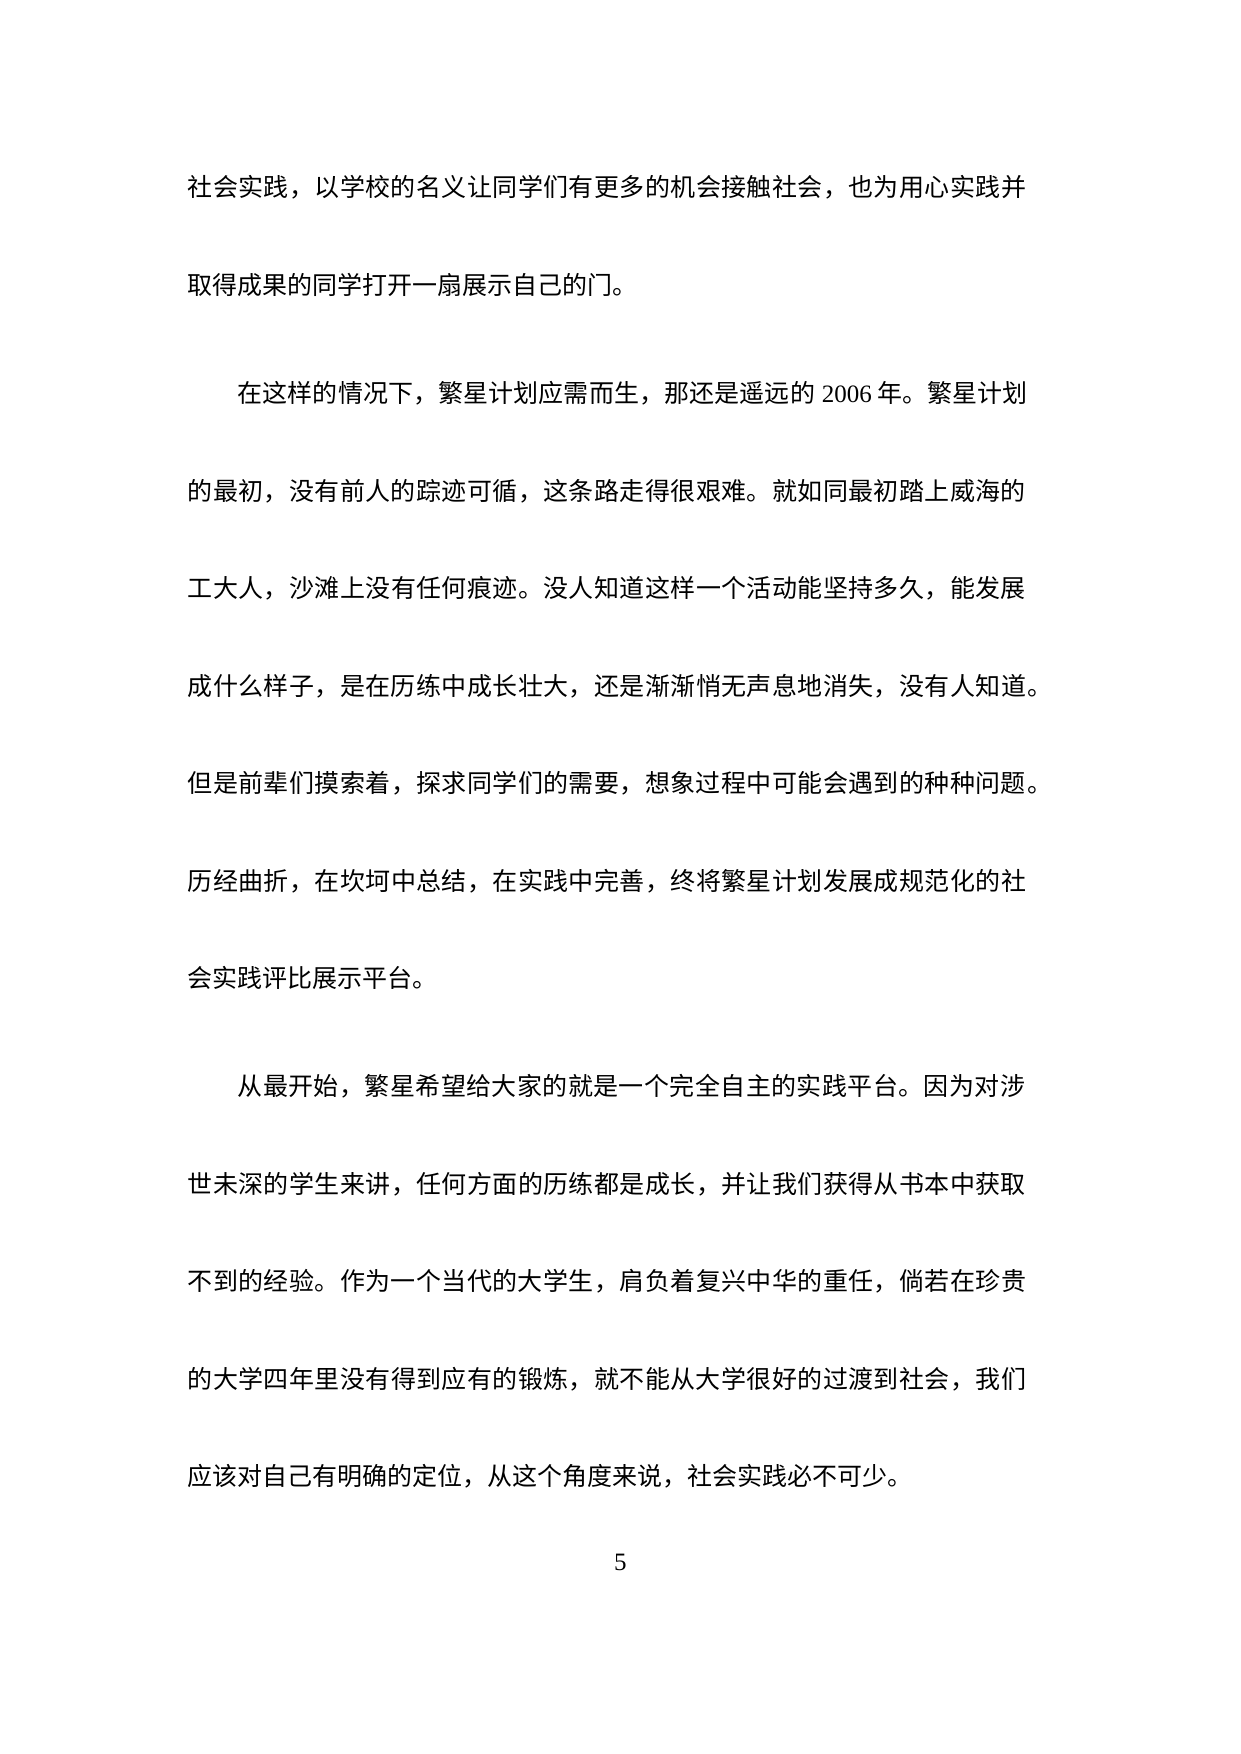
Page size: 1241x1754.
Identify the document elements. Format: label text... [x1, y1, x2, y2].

text 在这样的情况下，繁星计划应需而生，那还是遥远的2006年。繁星计划的最初，没有前人的踪迹可循，这条路走得很艰难。就如同最初踏上威海的工大人，沙滩上没有任何痕迹。没人知道这样一个活动能坚持多久，能发展成什么样子，是在历练中成长壮大，还是渐渐悄无声息地消失，没有人知道。但是前辈们摸索着，探求同学们的需要，想象过程中可能会遇到的种种问题。历经曲折，在坎坷中总结，在实践中完善，终将繁星计划发展成规范化的社会实践评比展示平台。 [187, 359, 1028, 1009]
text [187, 153, 1028, 316]
text 从最开始，繁星希望给大家的就是一个完全自主的实践平台。因为对涉世未深的学生来讲，任何方面的历练都是成长，并让我们获得从书本中获取不到的经验。作为一个当代的大学生，肩负着复兴中华的重任，倘若在珍贵的大学四年里没有得到应有的锻炼，就不能从大学很好的过渡到社会，我们应该对自己有明确的定位，从这个角度来说，社会实践必不可少。 [187, 1052, 1028, 1507]
